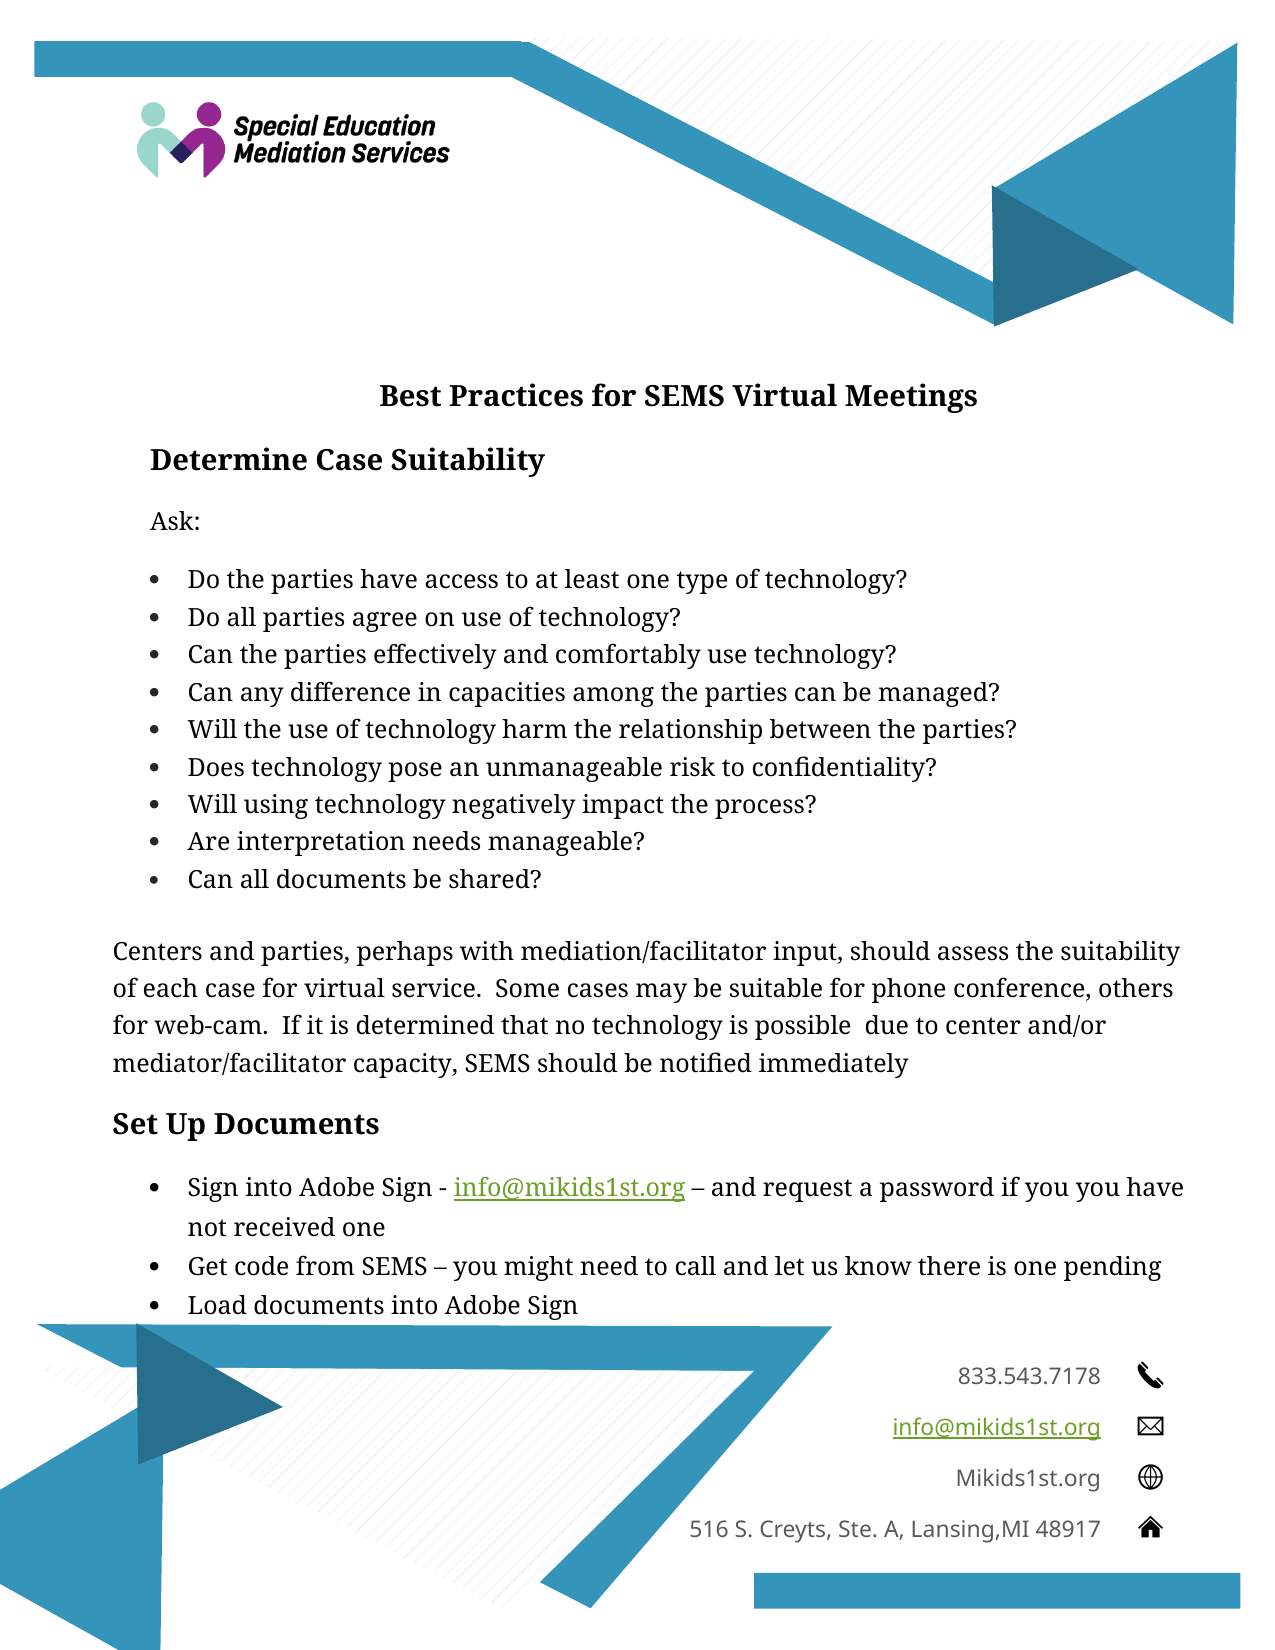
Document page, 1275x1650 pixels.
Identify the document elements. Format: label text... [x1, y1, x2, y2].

text Ask: [150, 504, 1200, 538]
list Do the parties have access to at least one type of technology? [150, 562, 1200, 596]
list Sign into Adobe Sign - info@mikids1st.org – and request a password if you you have not received one [150, 1170, 1200, 1243]
list Will using technology negatively impact the process? [150, 787, 1200, 821]
list Can any difference in capacities among the parties can be managed? [150, 674, 1200, 708]
list Can all documents be shared? [150, 861, 1200, 895]
list Does technology pose an unmanageable risk to confidentiality? [150, 749, 1200, 783]
text Set Up Documents [112, 1103, 1200, 1143]
picture [1135, 1461, 1166, 1493]
list Do all parties agree on use of technology? [150, 599, 1200, 634]
text Centers and parties, perhaps with mediation/facilitator input, should assess the suitability of each case for virtual service. Some cases may be suitable for phone conference, others for web-cam. If it is determined that no technology is possible due to center and/or mediator/facilitator capacity, SEMS should be notified immediately [112, 933, 1200, 1079]
list Are interpretation needs manageable? [150, 824, 1200, 858]
list Get code from SEMS – you might need to call and let us know there is one pending [150, 1248, 1200, 1282]
picture [1136, 1512, 1165, 1541]
picture [1135, 1410, 1166, 1442]
text Best Practices for SEMS Virtual Meetings [150, 375, 1200, 415]
text Determine Case Suitability [150, 439, 1200, 479]
picture [1135, 1359, 1166, 1391]
list Will the use of technology harm the relationship between the parties? [150, 712, 1200, 746]
list Load documents into Adobe Sign [150, 1287, 1200, 1322]
list Can the parties effectively and comfortably use technology? [150, 637, 1200, 671]
picture [112, 78, 474, 191]
